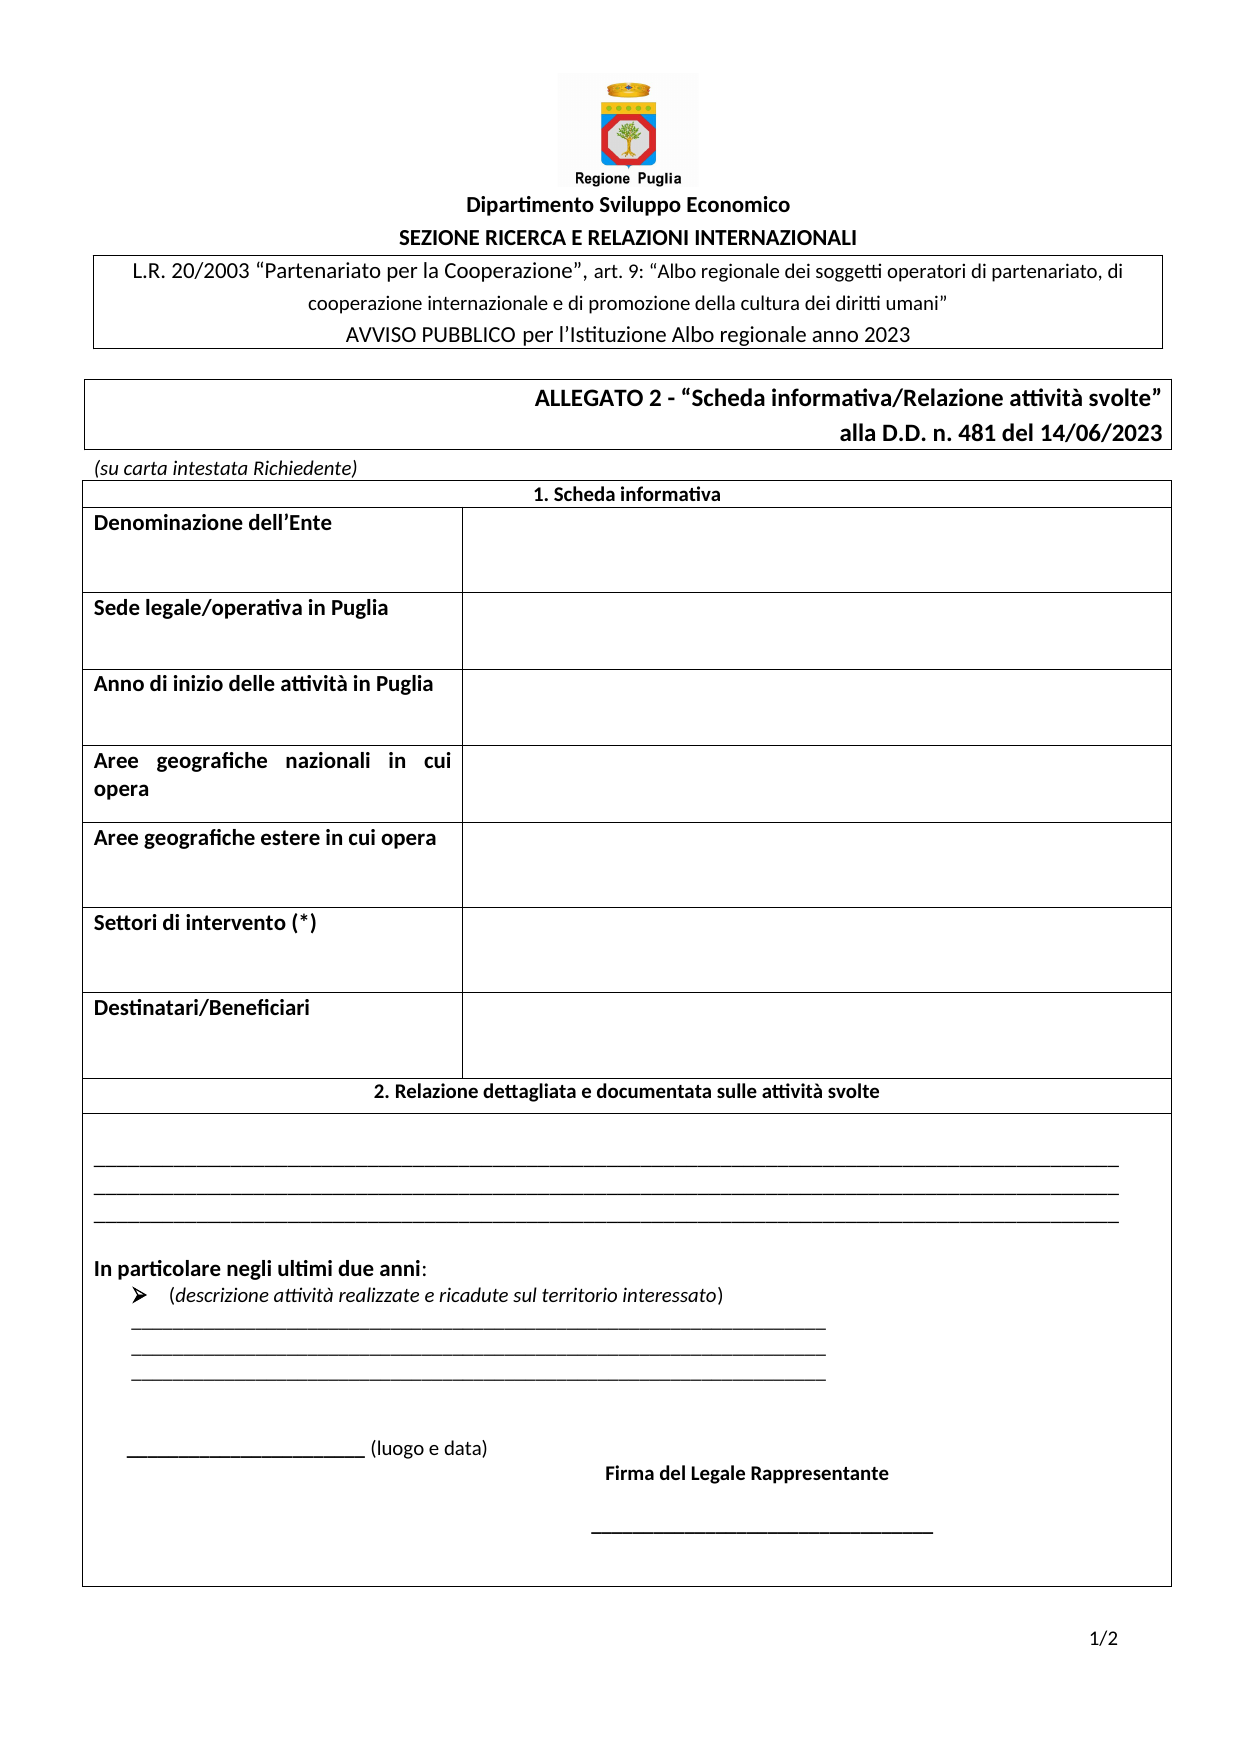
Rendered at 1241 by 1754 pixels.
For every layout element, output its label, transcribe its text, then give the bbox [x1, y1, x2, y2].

table_cell [463, 823, 1171, 907]
table_cell [463, 508, 1171, 592]
table_cell Settori di intervento (*) [83, 908, 462, 992]
table_cell Anno di inizio delle attività in Puglia [83, 670, 462, 745]
table_cell [463, 746, 1171, 822]
table_cell [463, 593, 1171, 668]
text ALLEGATO 2 - “Scheda informativa/Relazione attività svolte” [85, 380, 1171, 412]
table_cell __________________________________________________________________________________________ __________________________________________________________________________________________ __________________________________________________________________________________________ In particolare negli ultimi due anni: (descrizione attività realizzate e ricadute sul territorio interessato) ___________________________________________________________________ ___________________________________________________________________ ___________________________________________________________________ _______________________ (luogo e data) Firma del Legale Rappresentante _________________________________ [83, 1114, 1171, 1586]
table_cell 2. Relazione dettagliata e documentata sulle attività svolte [83, 1079, 1171, 1113]
table_cell [463, 993, 1171, 1077]
table_cell Aree geografiche nazionali in cui opera [83, 746, 462, 822]
table_cell Destinatari/Beneficiari [83, 993, 462, 1077]
table_header 1. Scheda informativa [83, 481, 1171, 507]
table_cell Sede legale/operativa in Puglia [83, 593, 462, 668]
table_cell Denominazione dell’Ente [83, 508, 462, 592]
table_cell [463, 670, 1171, 745]
text alla D.D. n. 481 del 14/06/2023 [85, 413, 1171, 449]
text (su carta intestata Richiedente) [94, 455, 1162, 480]
table_cell [463, 908, 1171, 992]
table_cell Aree geografiche estere in cui opera [83, 823, 462, 907]
